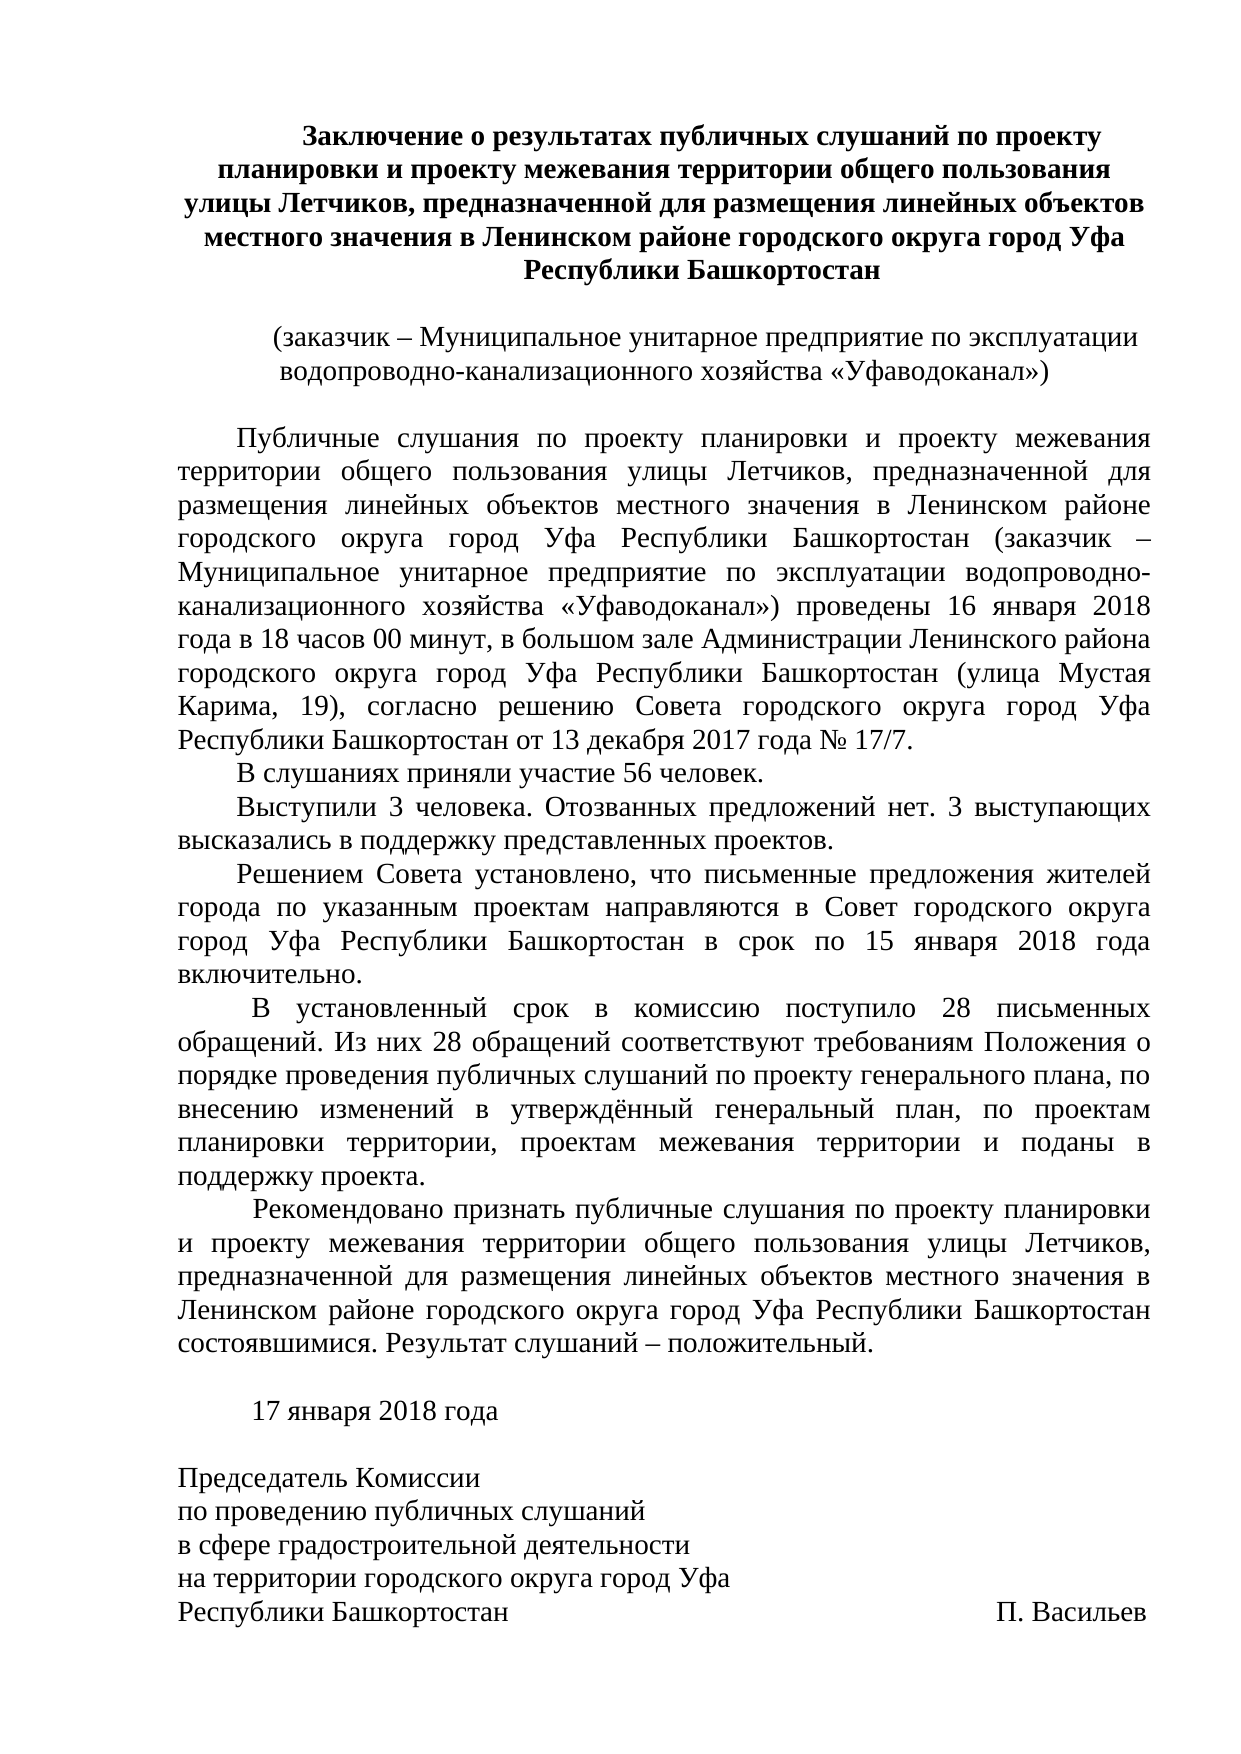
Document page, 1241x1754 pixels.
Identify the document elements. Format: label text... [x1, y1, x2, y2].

text (заказчик – Муниципальное унитарное предприятие по эксплуатации водопроводно-канализационного хозяйства «Уфаводоканал») [177, 319, 1152, 386]
text в сфере градостроительной деятельности [177, 1527, 1152, 1560]
text Республики Башкортостан [177, 252, 1152, 286]
text В установленный срок в комиссию поступило 28 письменных обращений. Из них 28 обращений соответствуют требованиям Положения о порядке проведения публичных слушаний по проекту генерального плана, по внесению изменений в утверждённый генеральный план, по проектам планировки территории, проектам межевания территории и поданы в поддержку проекта. [177, 990, 1152, 1191]
text Республики Башкортостан П. Васильев [177, 1594, 1152, 1627]
text 17 января 2018 года [177, 1393, 1152, 1426]
text Решением Совета установлено, что письменные предложения жителей города по указанным проектам направляются в Совет городского округа город Уфа Республики Башкортостан в срок по 15 января 2018 года включительно. [177, 856, 1152, 990]
text Рекомендовано признать публичные слушания по проекту планировки и проекту межевания территории общего пользования улицы Летчиков, предназначенной для размещения линейных объектов местного значения в Ленинском районе городского округа город Уфа Республики Башкортостан состоявшимися. Результат слушаний – положительный. [177, 1191, 1152, 1359]
text Председатель Комиссии [177, 1460, 1152, 1493]
text по проведению публичных слушаний [177, 1493, 1152, 1527]
text Публичные слушания по проекту планировки и проекту межевания территории общего пользования улицы Летчиков, предназначенной для размещения линейных объектов местного значения в Ленинском районе городского округа город Уфа Республики Башкортостан (заказчик – Муниципальное унитарное предприятие по эксплуатации водопроводно-канализационного хозяйства «Уфаводоканал») проведены 16 января 2018 года в 18 часов 00 минут, в большом зале Администрации Ленинского района городского округа город Уфа Республики Башкортостан (улица Мустая Карима, 19), согласно решению Совета городского округа город Уфа Республики Башкортостан от 13 декабря 2017 года № 17/7. [177, 420, 1152, 755]
text Выступили 3 человека. Отозванных предложений нет. 3 выступающих высказались в поддержку представленных проектов. [177, 789, 1152, 856]
text В слушаниях приняли участие 56 человек. [177, 755, 1152, 789]
text Заключение о результатах публичных слушаний по проекту планировки и проекту межевания территории общего пользования улицы Летчиков, предназначенной для размещения линейных объектов местного значения в Ленинском районе городского округа город Уфа [177, 118, 1152, 252]
text на территории городского округа город Уфа [177, 1560, 1152, 1594]
